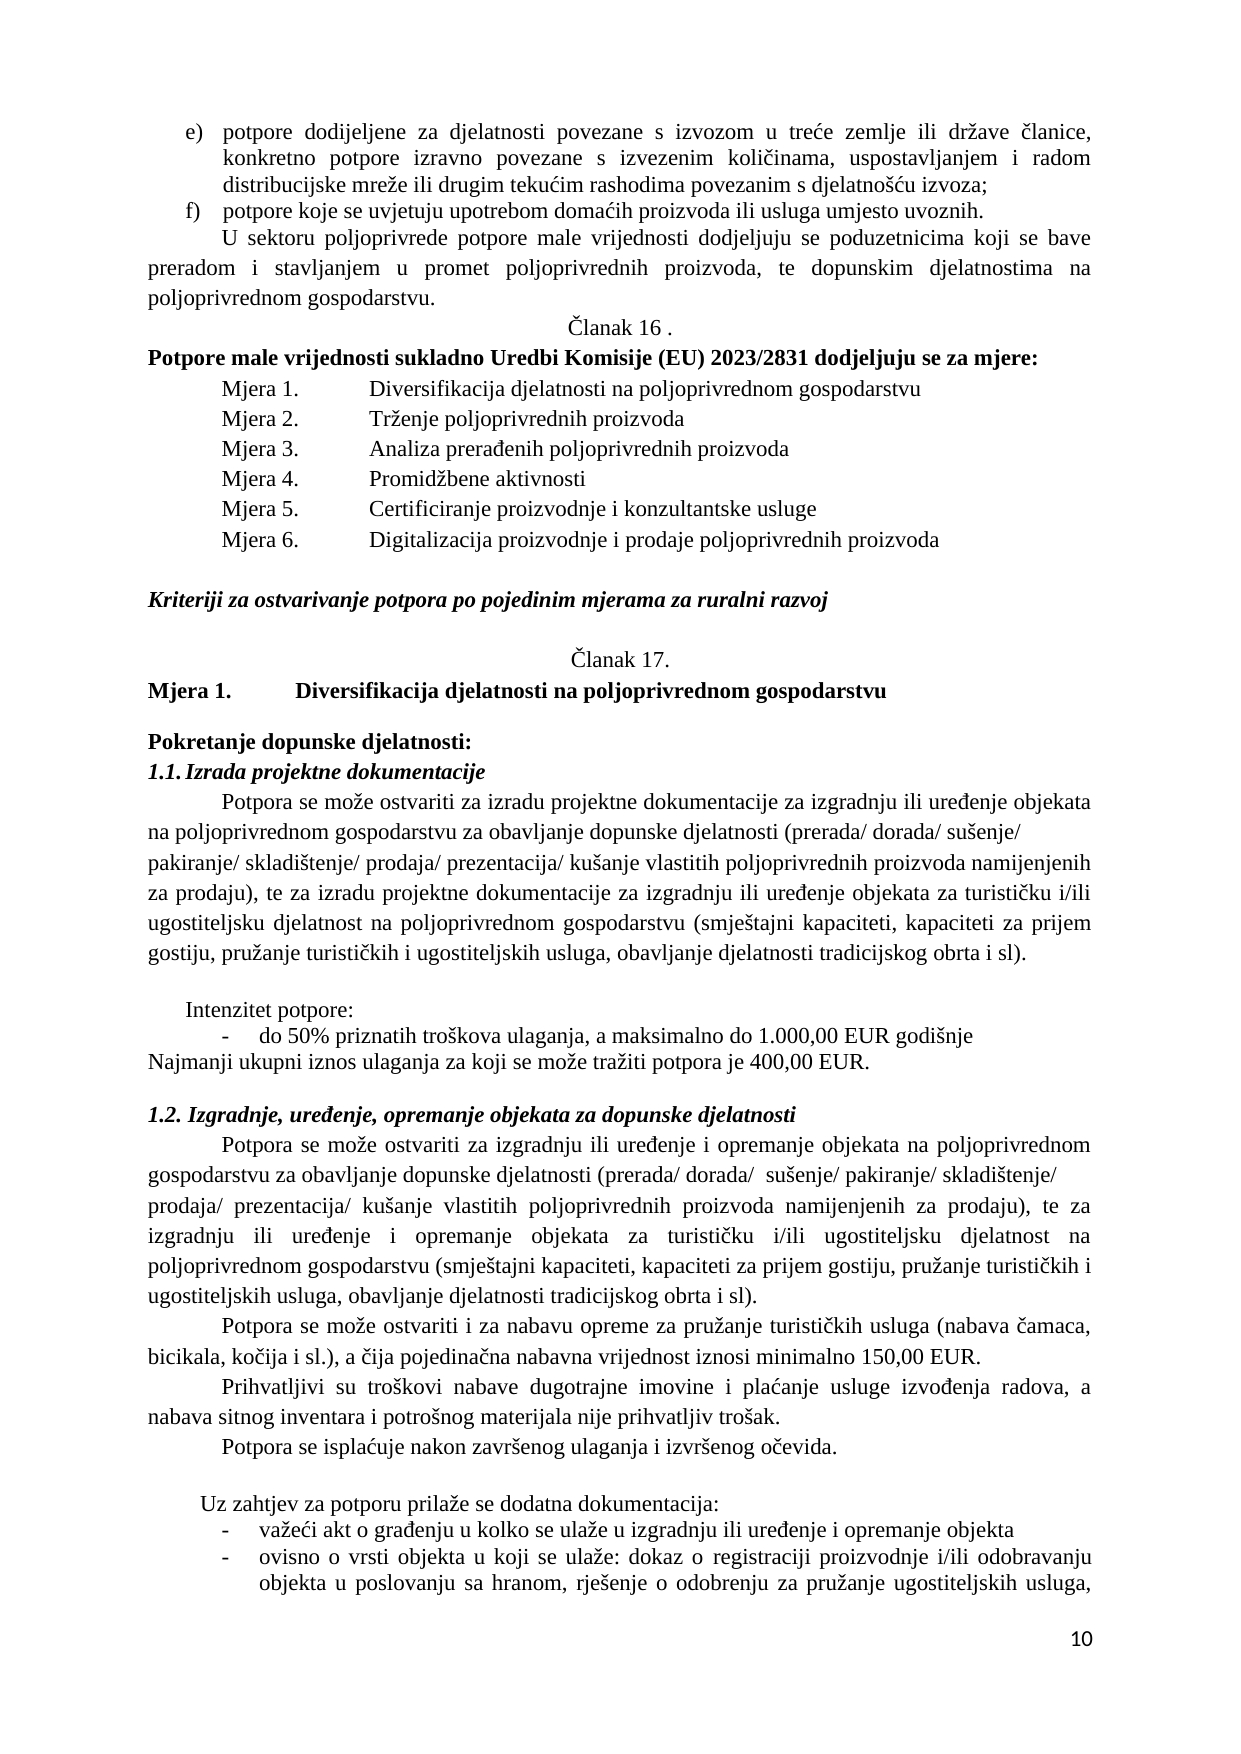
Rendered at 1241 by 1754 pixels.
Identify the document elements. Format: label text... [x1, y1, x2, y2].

text Pokretanje dopunske djelatnosti: [148, 728, 1093, 754]
text Mjera 3. Analiza prerađenih poljoprivrednih proizvoda [148, 435, 1093, 461]
text Mjera 5. Certificiranje proizvodnje i konzultantske usluge [148, 495, 1093, 522]
text Potpora se može ostvariti za izgradnju ili uređenje i opremanje objekata na poljoprivrednom gospodarstvu za obavljanje dopunske djelatnosti (prerada/ dorada/ sušenje/ pakiranje/ skladištenje/ [148, 1131, 1093, 1188]
text Mjera 1. Diversifikacija djelatnosti na poljoprivrednom gospodarstvu [148, 374, 1093, 401]
text Kriteriji za ostvarivanje potpora po pojedinim mjerama za ruralni razvoj [148, 586, 1093, 612]
text Potpore male vrijednosti sukladno Uredbi Komisije (EU) 2023/2831 dodjeljuju se za mjere: [148, 344, 1093, 371]
text Članak 17. [148, 646, 1093, 673]
text Prihvatljivi su troškovi nabave dugotrajne imovine i plaćanje usluge izvođenja radova, a nabava sitnog inventara i potrošnog materijala nije prihvatljiv trošak. [148, 1373, 1093, 1429]
text pakiranje/ skladištenje/ prodaja/ prezentacija/ kušanje vlastitih poljoprivrednih proizvoda namijenjenih za prodaju), te za izradu projektne dokumentacije za izgradnju ili uređenje objekata za turističku i/ili ugostiteljsku djelatnost na poljoprivrednom gospodarstvu (smještajni kapaciteti, kapaciteti za prijem gostiju, pružanje turističkih i ugostiteljskih usluga, obavljanje djelatnosti tradicijskog obrta i sl). [148, 848, 1093, 966]
text Mjera 2. Trženje poljoprivrednih proizvoda [148, 405, 1093, 431]
list potpore dodijeljene za djelatnosti povezane s izvozom u treće zemlje ili države članice, konkretno potpore izravno povezane s izvezenim količinama, uspostavljanjem i radom distribucijske mreže ili drugim tekućim rashodima povezanim s djelatnošću izvoza; [185, 118, 1093, 197]
text Najmanji ukupni iznos ulaganja za koji se može tražiti potpora je 400,00 EUR. [148, 1048, 1093, 1075]
text Uz zahtjev za potporu prilaže se dodatna dokumentacija: [148, 1490, 1093, 1516]
text Potpora se može ostvariti i za nabavu opreme za pružanje turističkih usluga (nabava čamaca, bicikala, kočija i sl.), a čija pojedinačna nabavna vrijednost iznosi minimalno 150,00 EUR. [148, 1313, 1093, 1369]
text Mjera 1. Diversifikacija djelatnosti na poljoprivrednom gospodarstvu [148, 677, 1093, 703]
text Članak 16 . [148, 314, 1093, 341]
list do 50% priznatih troškova ulaganja, a maksimalno do 1.000,00 EUR godišnje [221, 1022, 1093, 1048]
list Izrada projektne dokumentacije [148, 758, 1093, 784]
text prodaja/ prezentacija/ kušanje vlastitih poljoprivrednih proizvoda namijenjenih za prodaju), te za izgradnju ili uređenje i opremanje objekata za turističku i/ili ugostiteljsku djelatnost na poljoprivrednom gospodarstvu (smještajni kapaciteti, kapaciteti za prijem gostiju, pružanje turističkih i ugostiteljskih usluga, obavljanje djelatnosti tradicijskog obrta i sl). [148, 1192, 1093, 1309]
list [221, 1543, 1093, 1595]
text 1.2. Izgradnje, uređenje, opremanje objekata za dopunske djelatnosti [148, 1101, 1093, 1127]
list važeći akt o građenju u kolko se ulaže u izgradnju ili uređenje i opremanje objekta [221, 1516, 1093, 1543]
text Intenzitet potpore: [148, 996, 1093, 1022]
text U sektoru poljoprivrede potpore male vrijednosti dodjeljuju se poduzetnicima koji se bave preradom i stavljanjem u promet poljoprivrednih proizvoda, te dopunskim djelatnostima na poljoprivrednom gospodarstvu. [148, 223, 1093, 310]
text Potpora se isplaćuje nakon završenog ulaganja i izvršenog očevida. [148, 1433, 1093, 1460]
text Mjera 6. Digitalizacija proizvodnje i prodaje poljoprivrednih proizvoda [148, 526, 1093, 552]
text Potpora se može ostvariti za izradu projektne dokumentacije za izgradnju ili uređenje objekata na poljoprivrednom gospodarstvu za obavljanje dopunske djelatnosti (prerada/ dorada/ sušenje/ [148, 788, 1093, 845]
text Mjera 4. Promidžbene aktivnosti [148, 465, 1093, 492]
list potpore koje se uvjetuju upotrebom domaćih proizvoda ili usluga umjesto uvoznih. [185, 197, 1093, 223]
